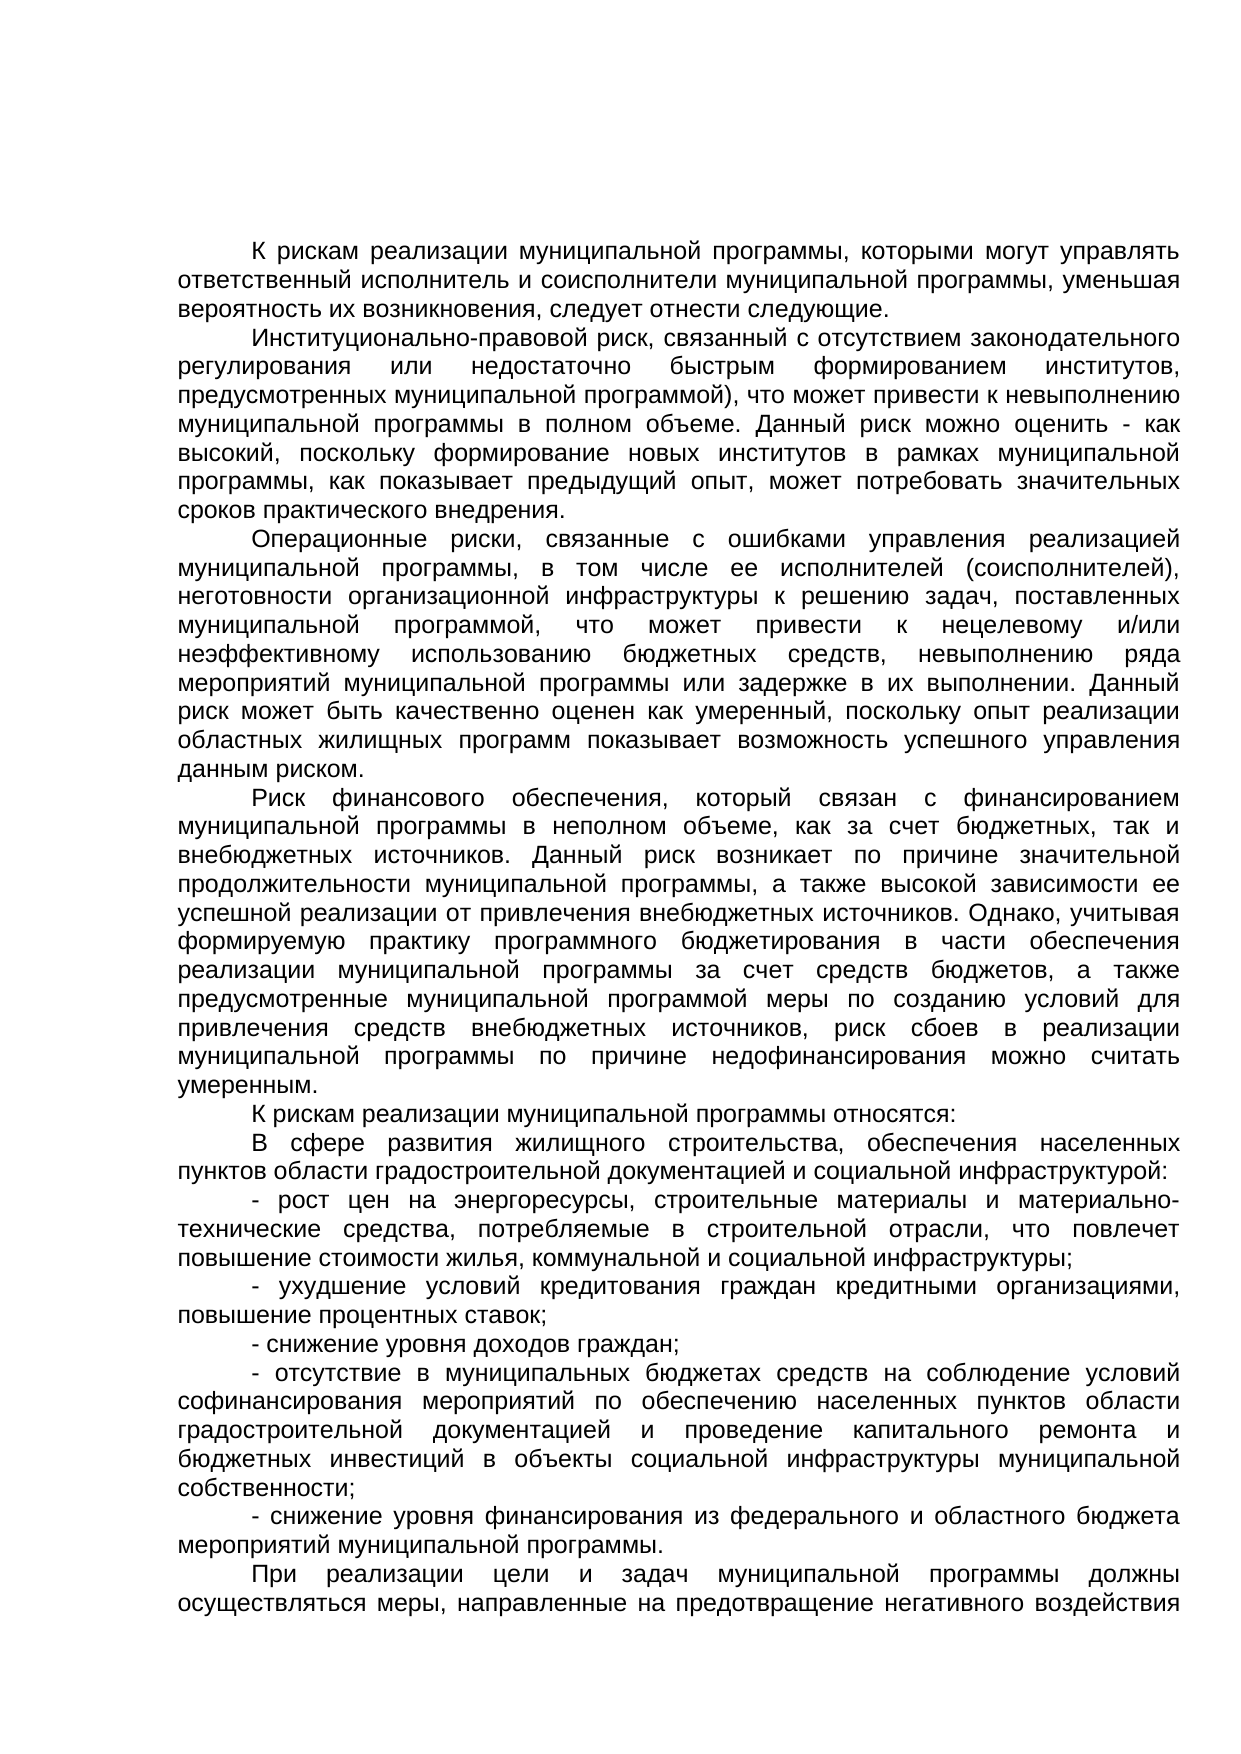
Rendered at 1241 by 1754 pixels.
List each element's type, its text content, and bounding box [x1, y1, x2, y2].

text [177, 1559, 1181, 1616]
text - отсутствие в муниципальных бюджетах средств на соблюдение условий софинансирования мероприятий по обеспечению населенных пунктов области градостроительной документацией и проведение капитального ремонта и бюджетных инвестиций в объекты социальной инфраструктуры муниципальной собственности; [177, 1357, 1181, 1501]
text К рискам реализации муниципальной программы относятся: [177, 1099, 1181, 1127]
text - ухудшение условий кредитования граждан кредитными организациями, повышение процентных ставок; [177, 1271, 1181, 1329]
text Операционные риски, связанные с ошибками управления реализацией муниципальной программы, в том числе ее исполнителей (соисполнителей), неготовности организационной инфраструктуры к решению задач, поставленных муниципальной программой, что может привести к нецелевому и/или неэффективному использованию бюджетных средств, невыполнению ряда мероприятий муниципальной программы или задержке в их выполнении. Данный риск может быть качественно оценен как умеренный, поскольку опыт реализации областных жилищных программ показывает возможность успешного управления данным риском. [177, 524, 1181, 782]
text - рост цен на энергоресурсы, строительные материалы и материально-технические средства, потребляемые в строительной отрасли, что повлечет повышение стоимости жилья, коммунальной и социальной инфраструктуры; [177, 1185, 1181, 1271]
text В сфере развития жилищного строительства, обеспечения населенных пунктов области градостроительной документацией и социальной инфраструктурой: [177, 1127, 1181, 1185]
text Институционально-правовой риск, связанный с отсутствием законодательного регулирования или недостаточно быстрым формированием институтов, предусмотренных муниципальной программой), что может привести к невыполнению муниципальной программы в полном объеме. Данный риск можно оценить - как высокий, поскольку формирование новых институтов в рамках муниципальной программы, как показывает предыдущий опыт, может потребовать значительных сроков практического внедрения. [177, 322, 1181, 524]
text Риск финансового обеспечения, который связан с финансированием муниципальной программы в неполном объеме, как за счет бюджетных, так и внебюджетных источников. Данный риск возникает по причине значительной продолжительности муниципальной программы, а также высокой зависимости ее успешной реализации от привлечения внебюджетных источников. Однако, учитывая формируемую практику программного бюджетирования в части обеспечения реализации муниципальной программы за счет средств бюджетов, а также предусмотренные муниципальной программой меры по созданию условий для привлечения средств внебюджетных источников, риск сбоев в реализации муниципальной программы по причине недофинансирования можно считать умеренным. [177, 782, 1181, 1099]
text - снижение уровня доходов граждан; [177, 1329, 1181, 1357]
text К рискам реализации муниципальной программы, которыми могут управлять ответственный исполнитель и соисполнители муниципальной программы, уменьшая вероятность их возникновения, следует отнести следующие. [177, 236, 1181, 322]
text - снижение уровня финансирования из федерального и областного бюджета мероприятий муниципальной программы. [177, 1501, 1181, 1559]
